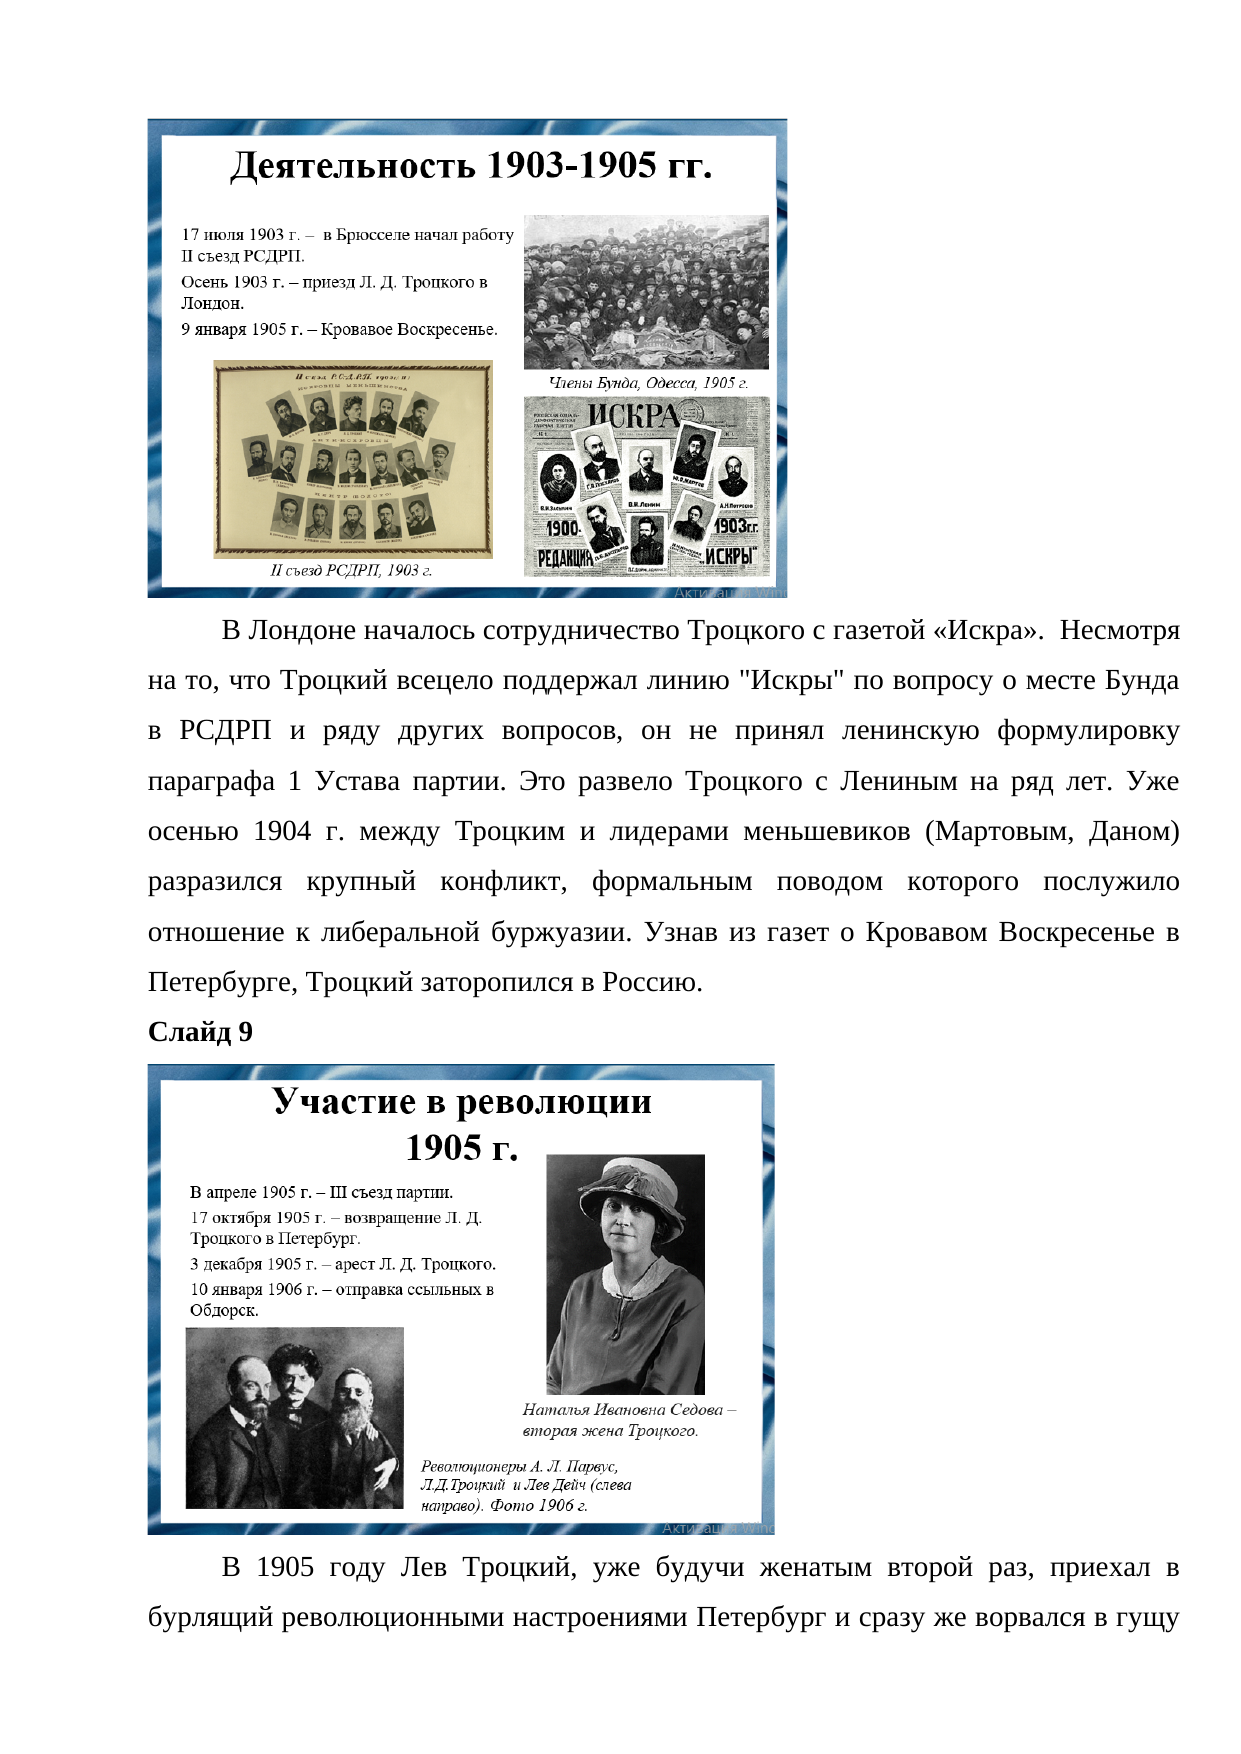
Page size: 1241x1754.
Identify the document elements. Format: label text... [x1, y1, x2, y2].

picture [147, 1064, 775, 1535]
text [148, 1549, 1181, 1599]
text В Лондоне началось сотрудничество Троцкого с газетой «Искра». Несмотря на то, что Троцкий всецело поддержал линию "Искры" по вопросу о месте Бунда в РСДРП и ряду других вопросов, он не принял ленинскую формулировку параграфа 1 Устава партии. Это развело Троцкого с Лениным на ряд лет. Уже осенью 1904 г. между Троцким и лидерами меньшевиков (Мартовым, Даном) разразился крупный конфликт, формальным поводом которого послужило отношение к либеральной буржуазии. Узнав из газет о Кровавом Воскресенье в Петербурге, Троцкий заторопился в Россию. [148, 612, 1181, 998]
text Слайд 9 [148, 1014, 1181, 1048]
picture [147, 118, 788, 598]
